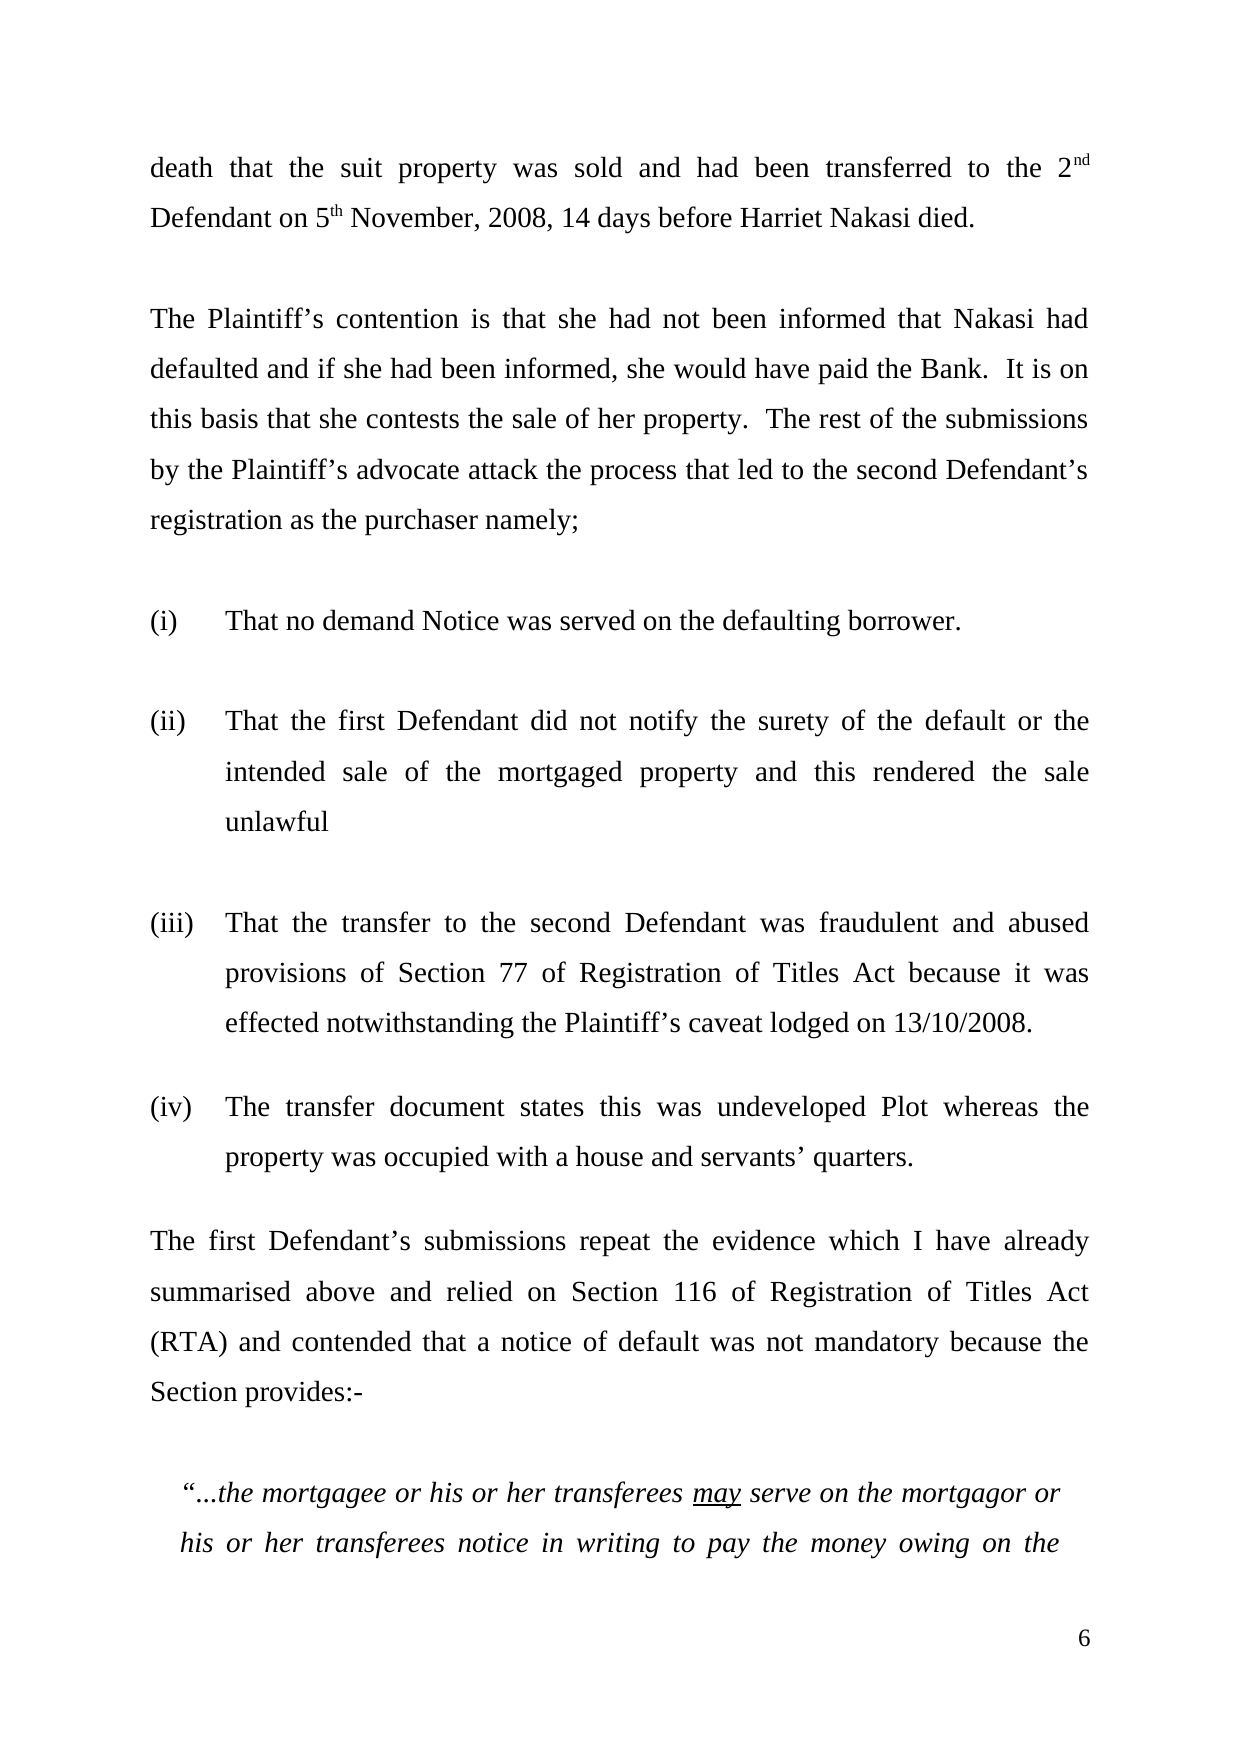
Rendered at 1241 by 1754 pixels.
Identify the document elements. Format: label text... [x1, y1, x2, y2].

list The transfer document states this was undeveloped Plot whereas the property was occupied with a house and servants’ quarters. [150, 1089, 1090, 1173]
list That no demand Notice was served on the defaulting borrower. [150, 603, 1090, 636]
text The first Defendant’s submissions repeat the evidence which I have already summarised above and relied on Section 116 of Registration of Titles Act (RTA) and contended that a notice of default was not mandatory because the Section provides:- [150, 1223, 1090, 1408]
list That the first Defendant did not notify the surety of the default or the intended sale of the mortgaged property and this rendered the sale unlawful [150, 703, 1090, 838]
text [150, 150, 1090, 234]
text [179, 1475, 1061, 1559]
list That the transfer to the second Defendant was fraudulent and abused provisions of Section 77 of Registration of Titles Act because it was effected notwithstanding the Plaintiff’s caveat lodged on 13/10/2008. [150, 905, 1090, 1039]
text The Plaintiff’s contention is that she had not been informed that Nakasi had defaulted and if she had been informed, she would have paid the Bank. It is on this basis that she contests the sale of her property. The rest of the submissions by the Plaintiff’s advocate attack the process that led to the second Defendant’s registration as the purchaser namely; [150, 301, 1090, 536]
